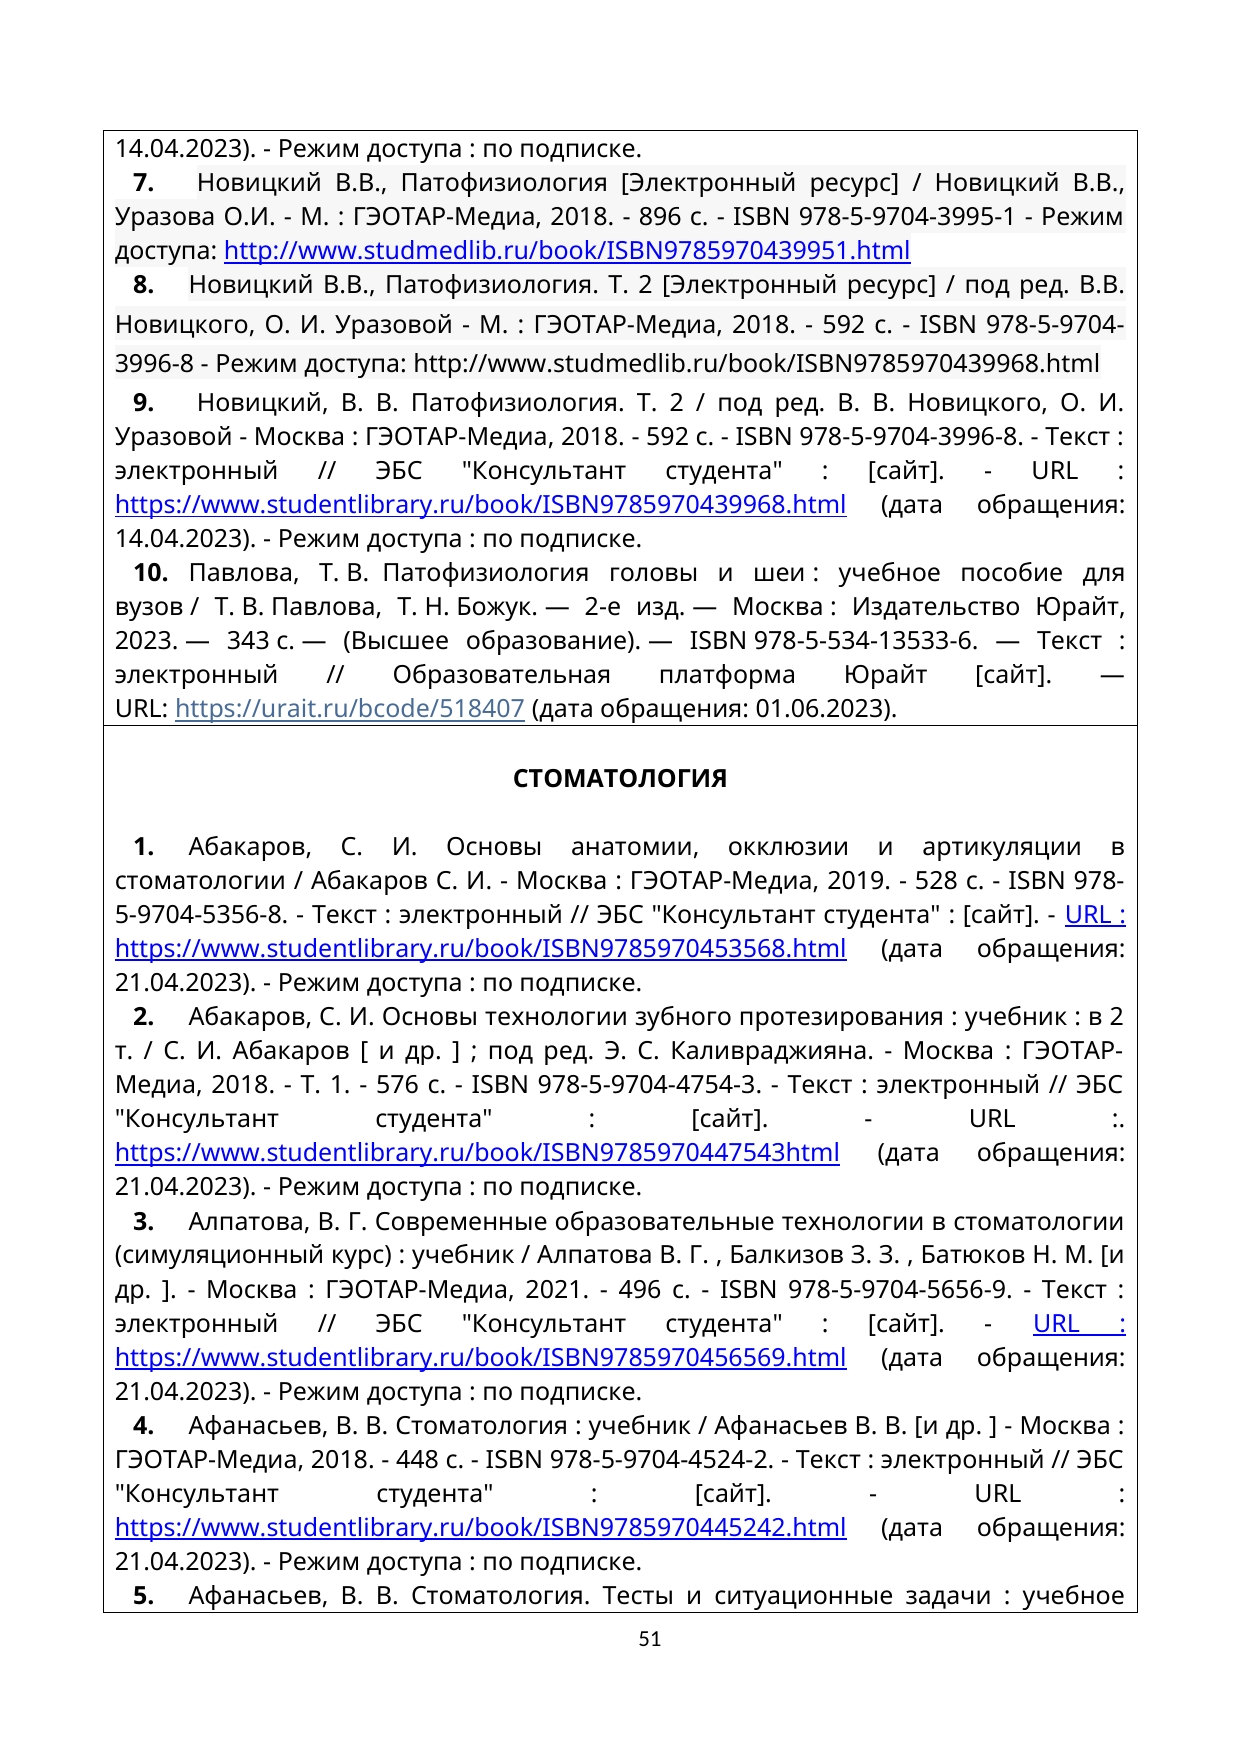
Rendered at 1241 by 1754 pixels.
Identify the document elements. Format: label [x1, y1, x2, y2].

table_cell [104, 131, 1137, 725]
table_cell [104, 726, 1137, 1612]
